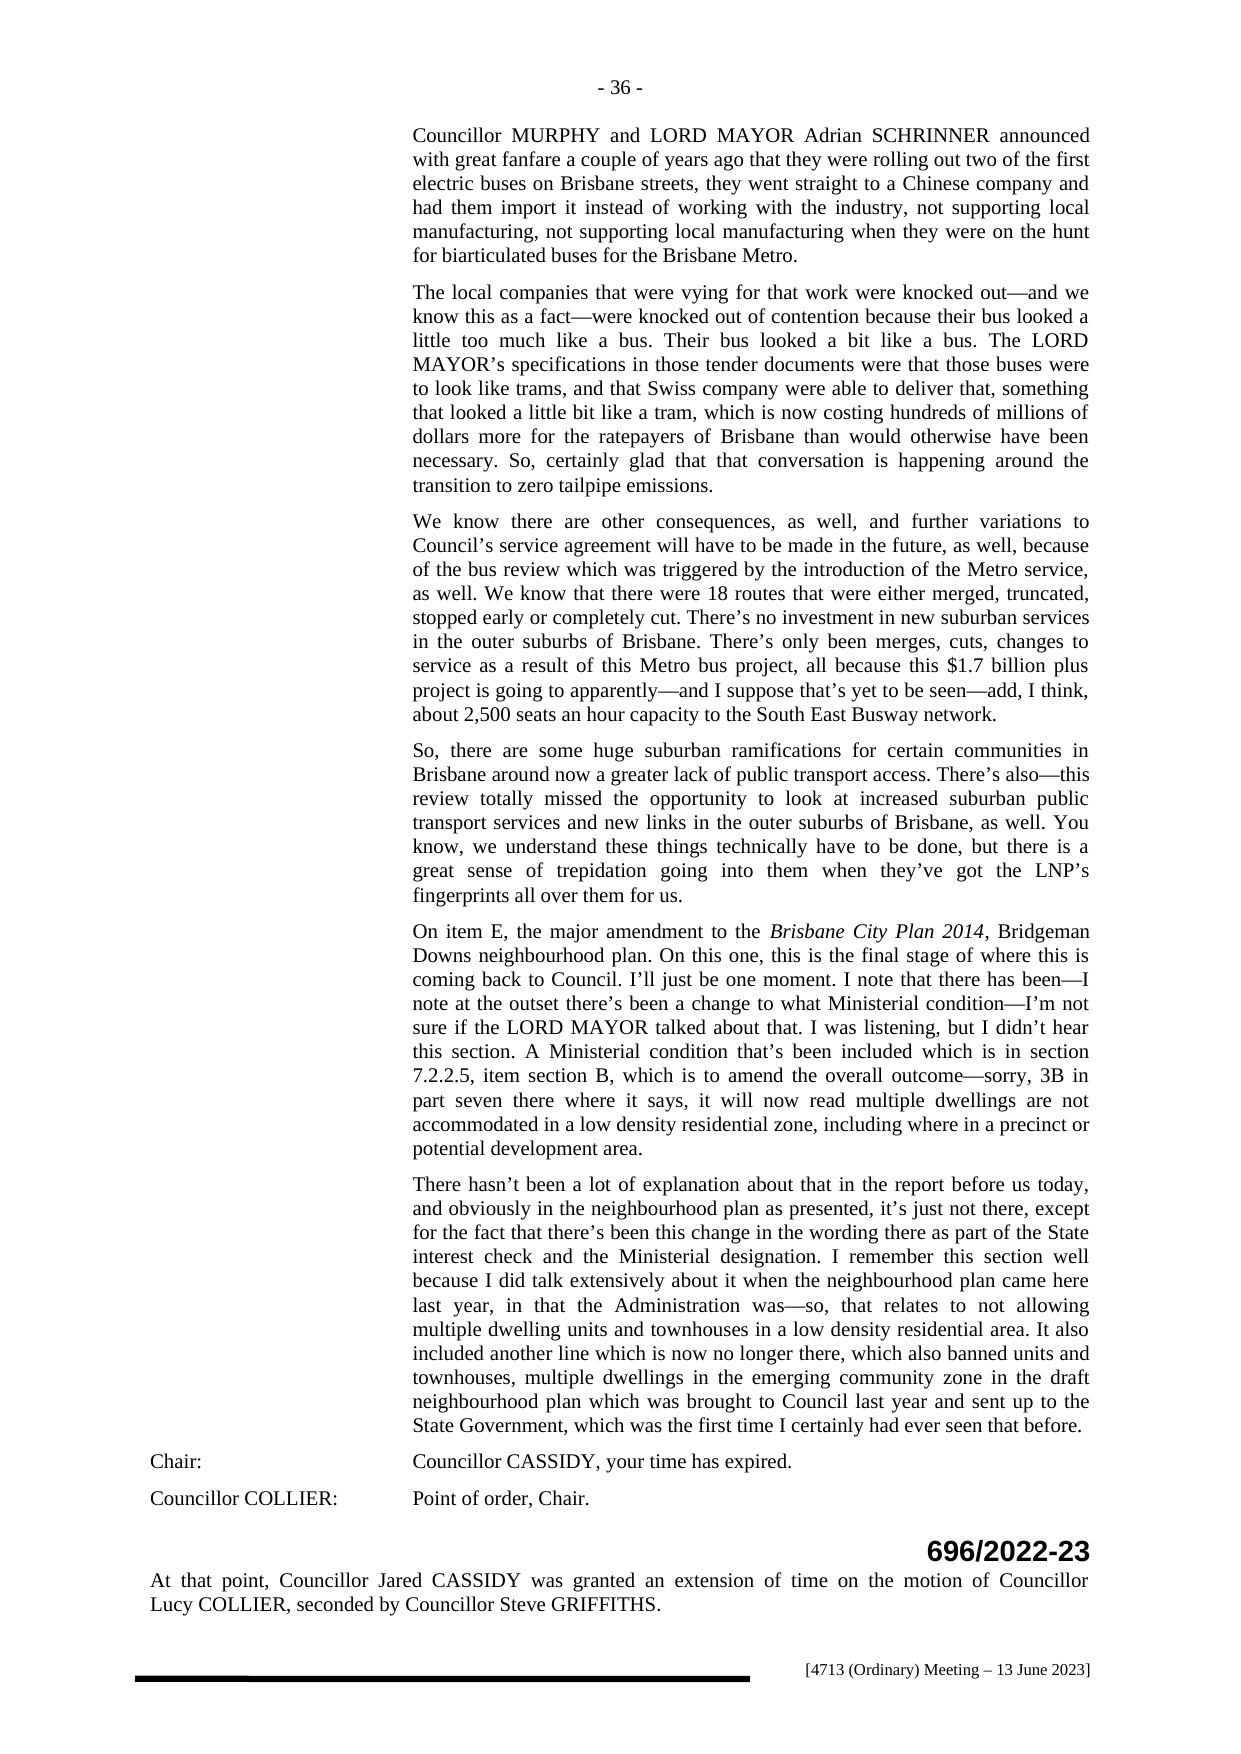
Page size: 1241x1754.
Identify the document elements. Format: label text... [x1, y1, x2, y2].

text We know there are other consequences, as well, and further variations to Council’s service agreement will have to be made in the future, as well, because of the bus review which was triggered by the introduction of the Metro service, as well. We know that there were 18 routes that were either merged, truncated, stopped early or completely cut. There’s no investment in new suburban services in the outer suburbs of Brisbane. There’s only been merges, cuts, changes to service as a result of this Metro bus project, all because this $1.7 billion plus project is going to apparently—and I suppose that’s yet to be seen—add, I think, about 2,500 seats an hour capacity to the South East Busway network. [412, 509, 1090, 726]
text So, there are some huge suburban ramifications for certain communities in Brisbane around now a greater lack of public transport access. There’s also—this review totally missed the opportunity to look at increased suburban public transport services and new links in the outer suburbs of Brisbane, as well. You know, we understand these things technically have to be done, but there is a great sense of trepidation going into them when they’ve got the LNP’s fingerprints all over them for us. [412, 738, 1090, 907]
text The local companies that were vying for that work were knocked out—and we know this as a fact—were knocked out of contention because their bus looked a little too much like a bus. Their bus looked a bit like a bus. The LORD MAYOR’s specifications in those tender documents were that those buses were to look like trams, and that Swiss company were able to deliver that, something that looked a little bit like a tram, which is now costing hundreds of millions of dollars more for the ratepayers of Brisbane than would otherwise have been necessary. So, certainly glad that that conversation is happening around the transition to zero tailpipe emissions. [412, 280, 1090, 497]
text Chair: Councillor CASSIDY, your time has expired. [150, 1449, 1090, 1473]
text At that point, Councillor Jared CASSIDY was granted an extension of time on the motion of Councillor Lucy COLLIER, seconded by Councillor Steve GRIFFITHS. [150, 1568, 1090, 1616]
text Councillor COLLIER: Point of order, Chair. [150, 1486, 1090, 1510]
text 696/2022-23 [150, 1534, 1090, 1568]
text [412, 123, 1090, 267]
text There hasn’t been a lot of explanation about that in the report before us today, and obviously in the neighbourhood plan as presented, it’s just not there, except for the fact that there’s been this change in the wording there as part of the State interest check and the Ministerial designation. I remember this section well because I did talk extensively about it when the neighbourhood plan came here last year, in that the Administration was—so, that relates to not allowing multiple dwelling units and townhouses in a low density residential area. It also included another line which is now no longer there, which also banned units and townhouses, multiple dwellings in the emerging community zone in the draft neighbourhood plan which was brought to Council last year and sent up to the State Government, which was the first time I certainly had ever seen that before. [412, 1172, 1090, 1437]
text On item E, the major amendment to the Brisbane City Plan 2014, Bridgeman Downs neighbourhood plan. On this one, this is the final stage of where this is coming back to Council. I’ll just be one moment. I note that there has been—I note at the outset there’s been a change to what Ministerial condition—I’m not sure if the LORD MAYOR talked about that. I was listening, but I didn’t hear this section. A Ministerial condition that’s been included which is in section 7.2.2.5, item section B, which is to amend the overall outcome—sorry, 3B in part seven there where it says, it will now read multiple dwellings are not accommodated in a low density residential zone, including where in a precinct or potential development area. [412, 919, 1090, 1160]
